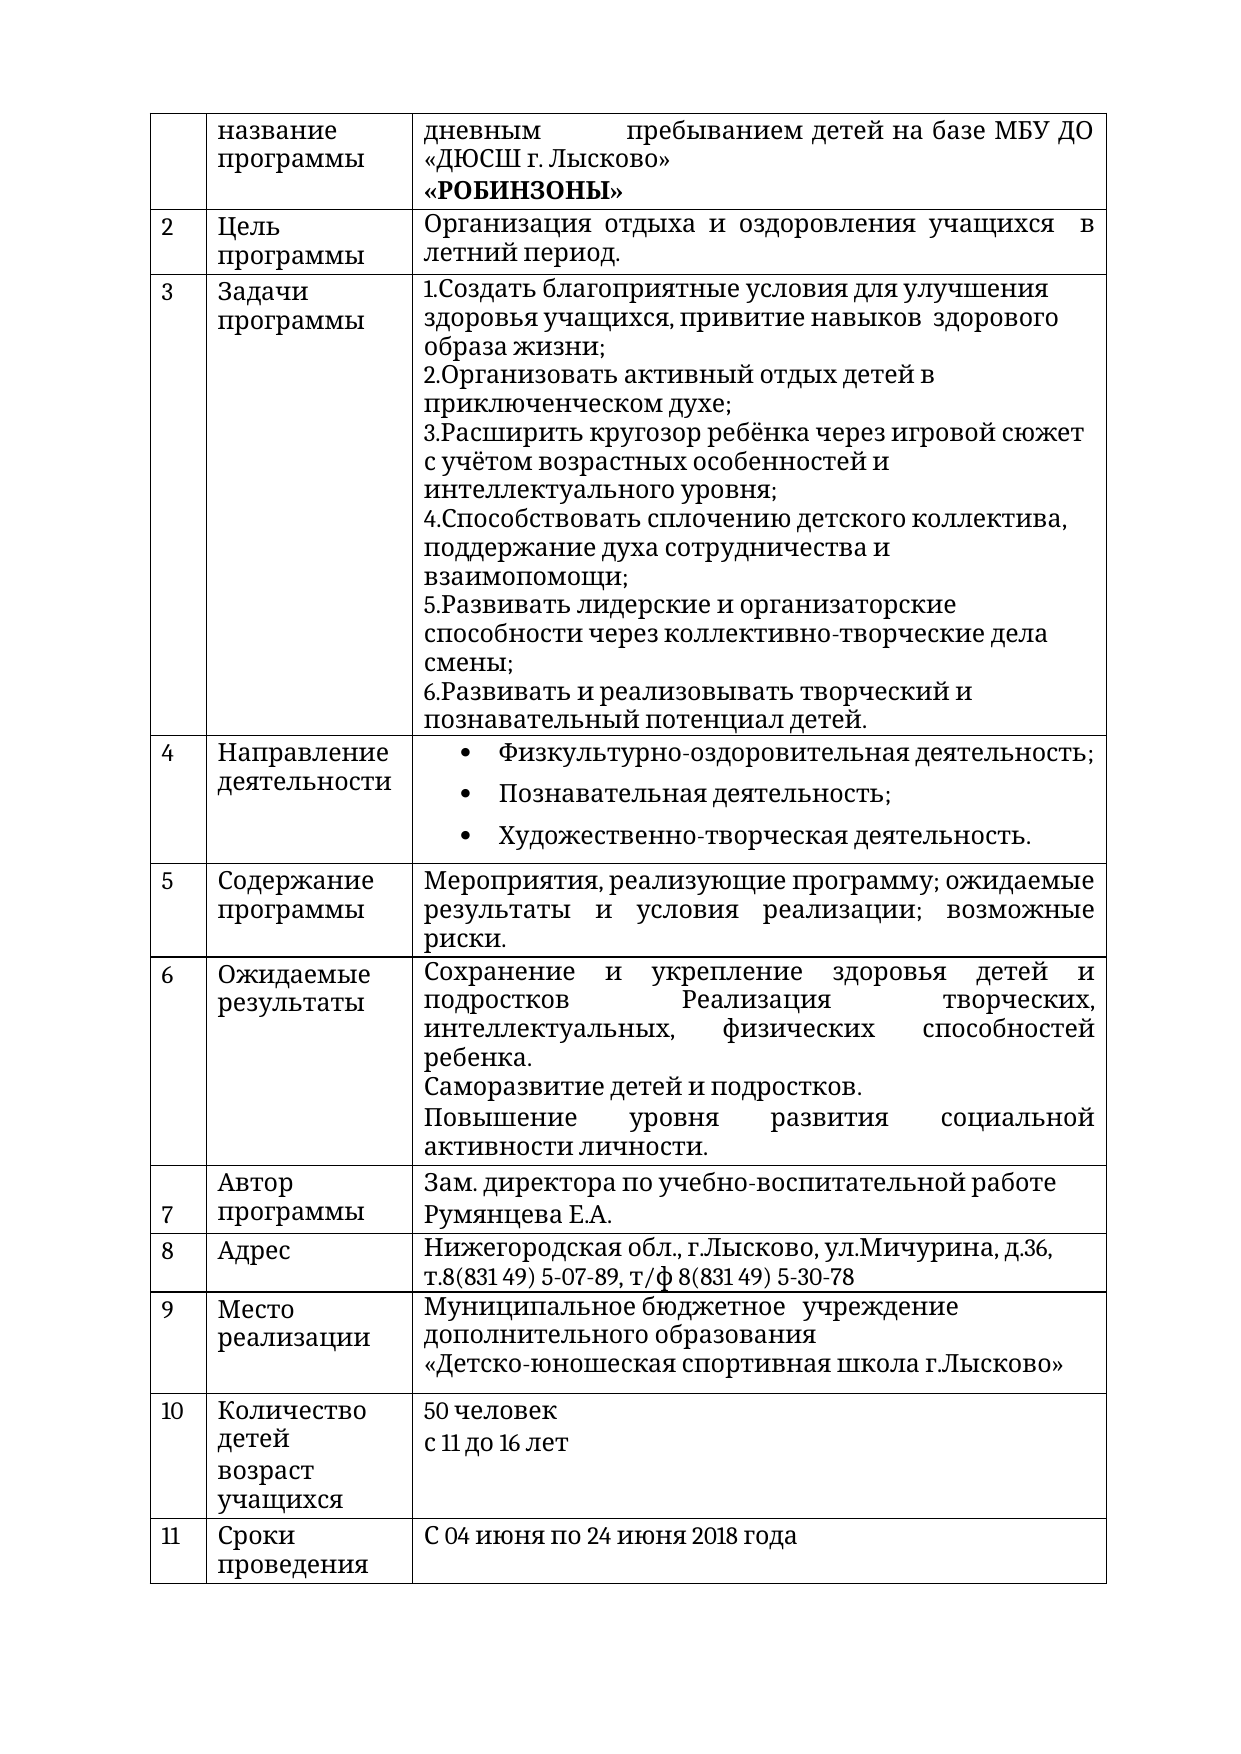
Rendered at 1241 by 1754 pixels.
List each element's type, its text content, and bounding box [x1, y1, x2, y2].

table_cell Физкультурно-оздоровительная деятельность; Познавательная деятельность; Художественно-творческая деятельность. [413, 736, 1106, 863]
table_cell Содержание программы [207, 864, 412, 956]
table_cell 2 [151, 210, 206, 274]
table_cell Направление деятельности [207, 736, 412, 863]
table_cell 4 [151, 736, 206, 863]
table_cell Адрес [207, 1234, 412, 1291]
table_cell 1.Создать благоприятные условия для улучшения здоровья учащихся, привитие навыков здорового образа жизни; 2.Организовать активный отдых детей в приключенческом духе; 3.Расширить кругозор ребёнка через игровой сюжет с учётом возрастных особенностей и интеллектуального уровня; 4.Способствовать сплочению детского коллектива, поддержание духа сотрудничества и взаимопомощи; 5.Развивать лидерские и организаторские способности через коллективно-творческие дела смены; 6.Развивать и реализовывать творческий и познавательный потенциал детей. [413, 275, 1106, 735]
table_cell Нижегородская обл., г.Лысково, ул.Мичурина, д.36, т.8(831 49) 5-07-89, т/ф 8(831 49) 5-30-78 [413, 1234, 1106, 1291]
table_cell 5 [151, 864, 206, 956]
table_cell Организация отдыха и оздоровления учащихся в летний период. [413, 210, 1106, 274]
table_cell Сроки проведения [207, 1519, 412, 1583]
table_cell Цель программы [207, 210, 412, 274]
table_cell Количество детей возраст учащихся [207, 1394, 412, 1518]
table_cell 3 [151, 275, 206, 735]
table_cell Мероприятия, реализующие программу; ожидаемые результаты и условия реализации; возможные риски. [413, 864, 1106, 956]
table_cell Задачи программы [207, 275, 412, 735]
table_cell Ожидаемые результаты [207, 958, 412, 1165]
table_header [207, 114, 412, 209]
table_cell Муниципальное бюджетное учреждение дополнительного образования «Детско-юношеская спортивная школа г.Лысково» [413, 1293, 1106, 1392]
table_cell 9 [151, 1293, 206, 1392]
table_cell 50 человек с 11 до 16 лет [413, 1394, 1106, 1518]
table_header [413, 114, 1106, 209]
table_cell 6 [151, 958, 206, 1165]
table_cell С 04 июня по 24 июня 2018 года [413, 1519, 1106, 1583]
table_cell Сохранение и укрепление здоровья детей и подростков Реализация творческих, интеллектуальных, физических способностей ребенка. Саморазвитие детей и подростков. Повышение уровня развития социальной активности личности. [413, 958, 1106, 1165]
table_cell Зам. директора по учебно-воспитательной работе Румянцева Е.А. [413, 1166, 1106, 1233]
table_header 1 [151, 114, 206, 209]
table_cell Место реализации [207, 1293, 412, 1392]
table_cell Автор программы [207, 1166, 412, 1233]
table_cell 10 [151, 1394, 206, 1518]
table_cell 8 [151, 1234, 206, 1291]
table_cell 11 [151, 1519, 206, 1583]
table_cell 7 [151, 1166, 206, 1233]
